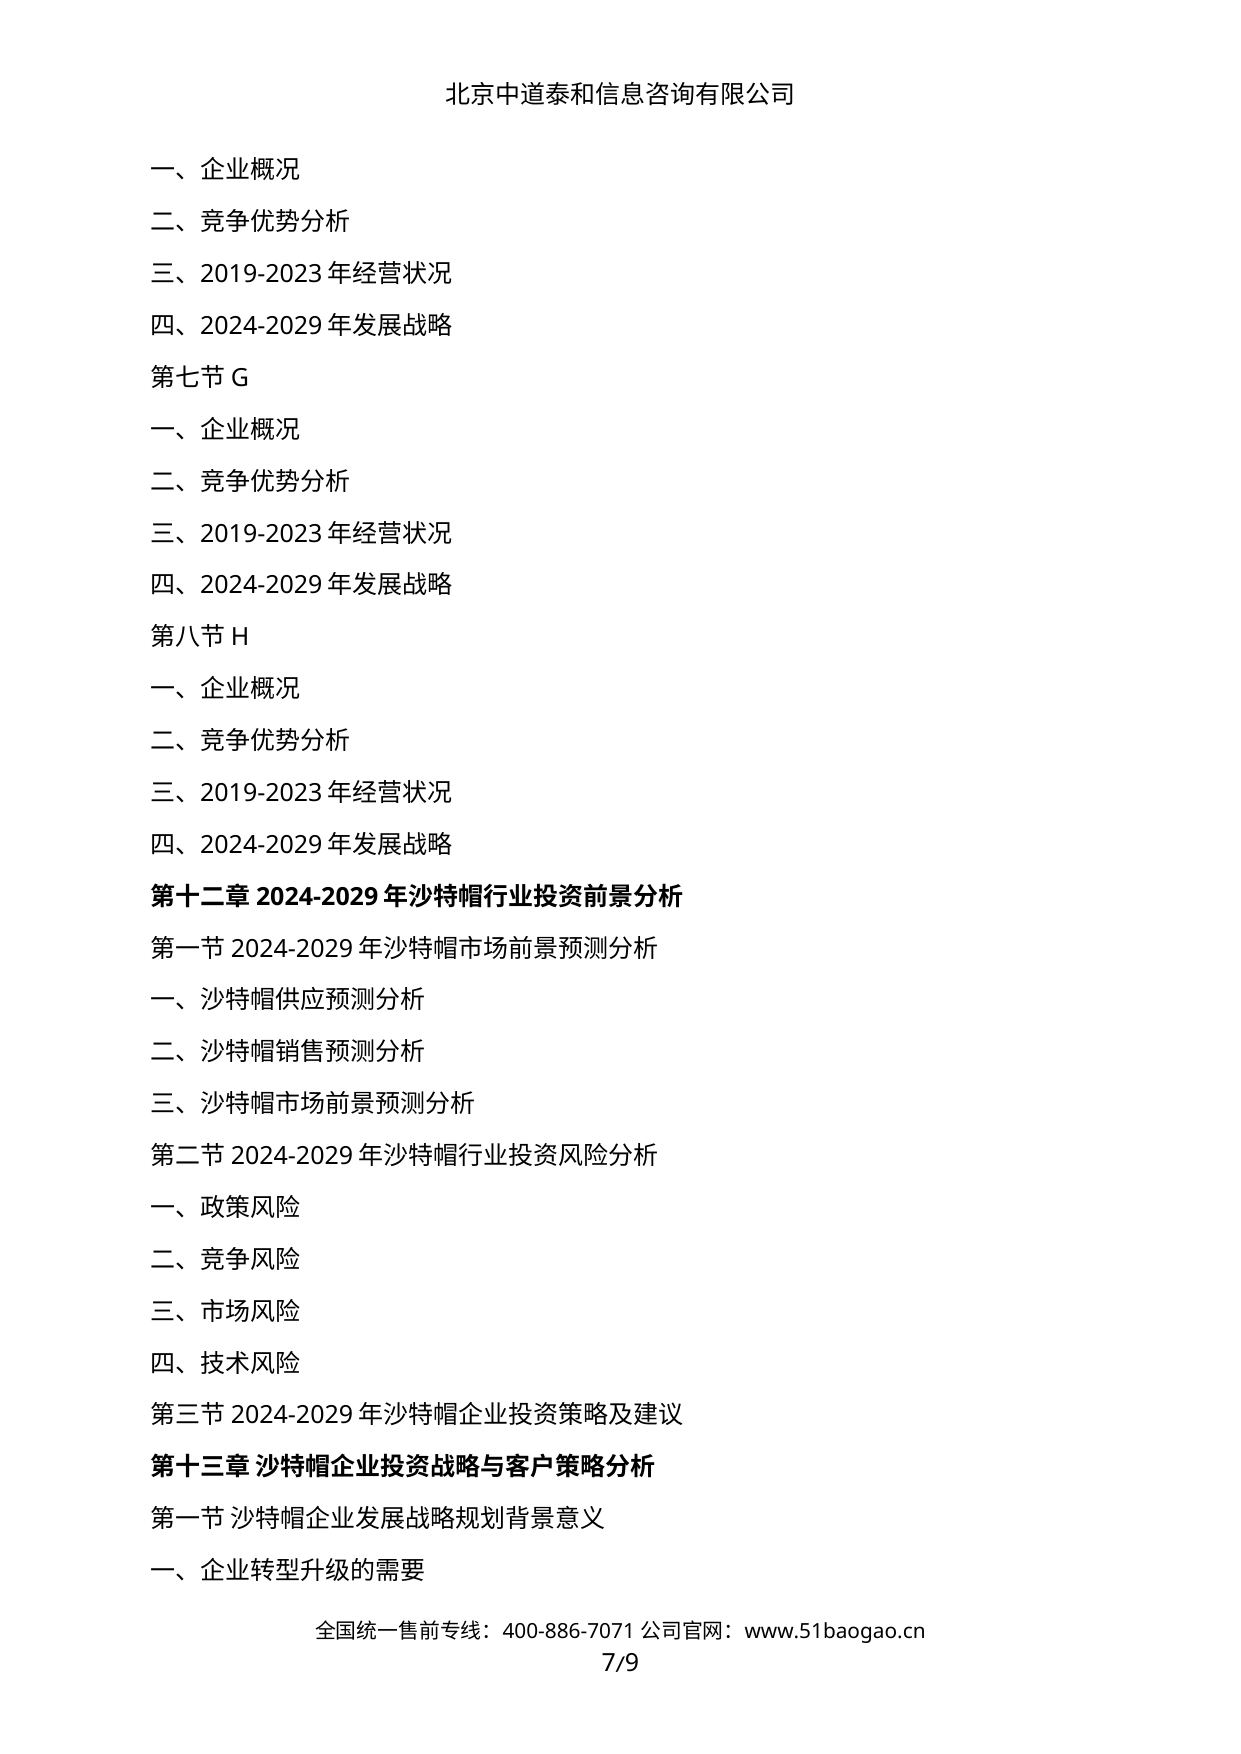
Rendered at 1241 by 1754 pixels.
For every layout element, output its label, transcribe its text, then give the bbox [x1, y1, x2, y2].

text 第七节 G [150, 357, 1090, 394]
text 三、沙特帽市场前景预测分析 [150, 1084, 1090, 1120]
text 二、沙特帽销售预测分析 [150, 1032, 1090, 1068]
text 二、竞争优势分析 [150, 202, 1090, 238]
text 二、竞争优势分析 [150, 461, 1090, 497]
text 一、企业概况 [150, 409, 1090, 446]
text 第八节 H [150, 617, 1090, 653]
text 第一节 2024-2029年沙特帽市场前景预测分析 [150, 928, 1090, 964]
text 四、2024-2029年发展战略 [150, 824, 1090, 861]
text 第一节 沙特帽企业发展战略规划背景意义 [150, 1499, 1090, 1535]
text 四、2024-2029年发展战略 [150, 306, 1090, 342]
text 一、企业转型升级的需要 [150, 1551, 1090, 1587]
text 第二节 2024-2029年沙特帽行业投资风险分析 [150, 1136, 1090, 1172]
text 一、企业概况 [150, 669, 1090, 705]
text 第三节 2024-2029年沙特帽企业投资策略及建议 [150, 1395, 1090, 1431]
text 一、沙特帽供应预测分析 [150, 980, 1090, 1016]
text 三、2019-2023年经营状况 [150, 254, 1090, 290]
text 第十三章 沙特帽企业投资战略与客户策略分析 [150, 1447, 1090, 1483]
text 四、2024-2029年发展战略 [150, 565, 1090, 601]
text 三、2019-2023年经营状况 [150, 513, 1090, 549]
text 四、技术风险 [150, 1343, 1090, 1379]
text 第十二章 2024-2029年沙特帽行业投资前景分析 [150, 876, 1090, 912]
text 三、2019-2023年经营状况 [150, 772, 1090, 809]
text 二、竞争优势分析 [150, 721, 1090, 757]
text 一、企业概况 [150, 150, 1090, 186]
text 三、市场风险 [150, 1291, 1090, 1327]
text 一、政策风险 [150, 1187, 1090, 1224]
text 二、竞争风险 [150, 1239, 1090, 1276]
